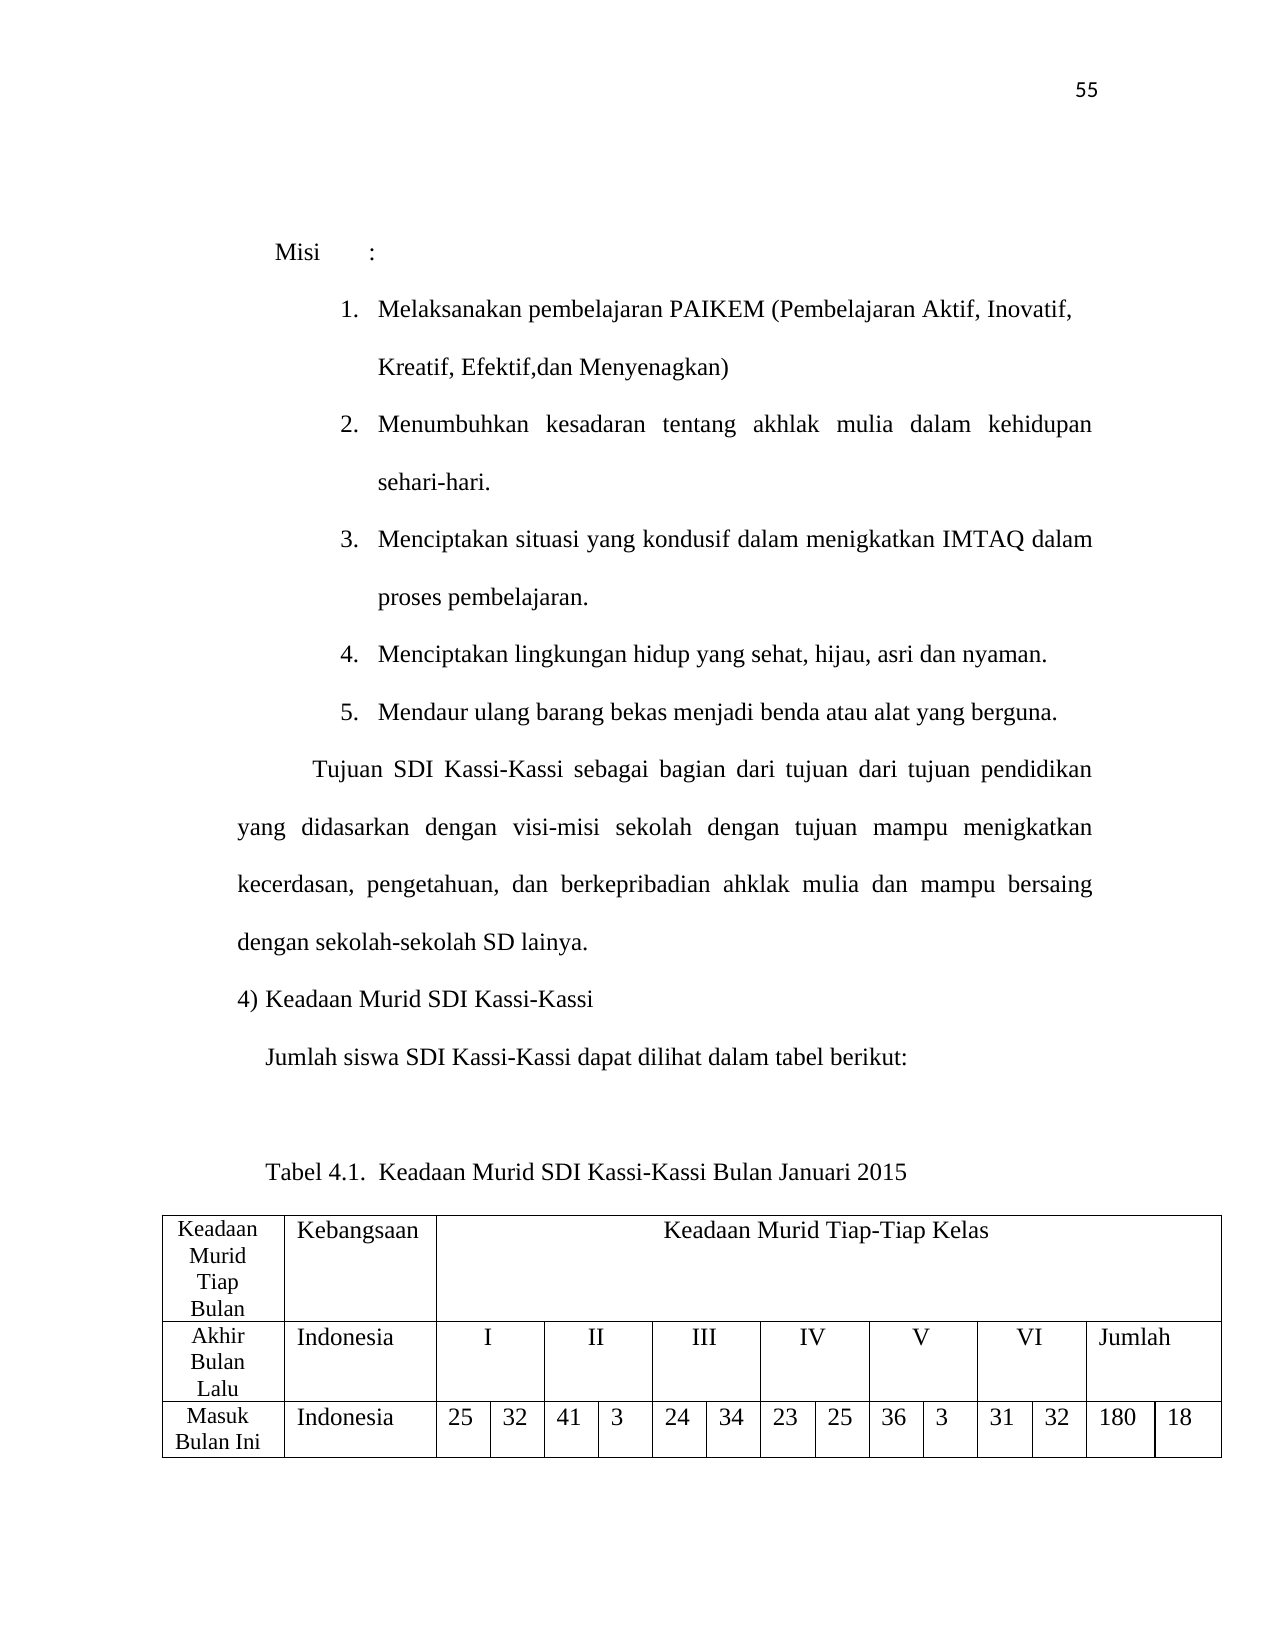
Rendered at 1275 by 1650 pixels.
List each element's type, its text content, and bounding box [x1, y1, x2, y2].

table_header Keadaan Murid Tiap-Tiap Kelas [437, 1216, 1221, 1321]
list Menciptakan situasi yang kondusif dalam menigkatkan IMTAQ dalam proses pembelajaran. [340, 524, 1093, 611]
table_cell III [653, 1322, 760, 1401]
table_cell Indonesia [285, 1402, 436, 1457]
table_header Kebangsaan [285, 1216, 436, 1321]
table_cell 23 [761, 1402, 815, 1457]
table_cell 31 [599, 1402, 652, 1457]
table_cell 34 [707, 1402, 760, 1457]
table_header Keadaan Murid Tiap Bulan [163, 1216, 284, 1321]
table_cell 32 [1033, 1402, 1086, 1457]
table_cell I [437, 1322, 544, 1401]
list Menumbuhkan kesadaran tentang akhlak mulia dalam kehidupan sehari-hari. [340, 409, 1093, 496]
list Tabel 4.1. Keadaan Murid SDI Kassi-Kassi Bulan Januari 2015 [265, 1157, 1093, 1186]
table_cell Masuk Bulan Ini [163, 1402, 284, 1457]
table_cell 24 [653, 1402, 706, 1457]
list Jumlah siswa SDI Kassi-Kassi dapat dilihat dalam tabel berikut: [265, 1042, 1093, 1071]
table_cell 186 [1156, 1402, 1221, 1457]
text Misi : [237, 237, 1093, 266]
table_cell Akhir Bulan Lalu [163, 1322, 284, 1401]
list Kreatif, Efektif,dan Menyenagkan) [378, 352, 1093, 381]
table_cell VI [978, 1322, 1086, 1401]
table_cell Indonesia [285, 1322, 436, 1401]
list Mendaur ulang barang bekas menjadi benda atau alat yang berguna. [340, 697, 1093, 726]
table_cell V [870, 1322, 977, 1401]
table_cell 36 [870, 1402, 923, 1457]
table_cell 32 [924, 1402, 977, 1457]
list Keadaan Murid SDI Kassi-Kassi [237, 984, 1093, 1013]
table_cell 41 [545, 1402, 598, 1457]
table_cell 25 [437, 1402, 490, 1457]
table_cell II [545, 1322, 652, 1401]
table_cell Jumlah [1087, 1322, 1221, 1401]
table_cell 31 [978, 1402, 1032, 1457]
list Melaksanakan pembelajaran PAIKEM (Pembelajaran Aktif, Inovatif, [340, 294, 1093, 323]
table_cell 32 [491, 1402, 544, 1457]
table_cell 25 [816, 1402, 869, 1457]
table_cell IV [761, 1322, 869, 1401]
text Tujuan SDI Kassi-Kassi sebagai bagian dari tujuan dari tujuan pendidikan yang didasarkan dengan visi-misi sekolah dengan tujuan mampu menigkatkan kecerdasan, pengetahuan, dan berkepribadian ahklak mulia dan mampu bersaing dengan sekolah-sekolah SD lainya. [237, 754, 1093, 956]
list Menciptakan lingkungan hidup yang sehat, hijau, asri dan nyaman. [340, 639, 1093, 668]
table_cell 180 [1087, 1402, 1154, 1457]
